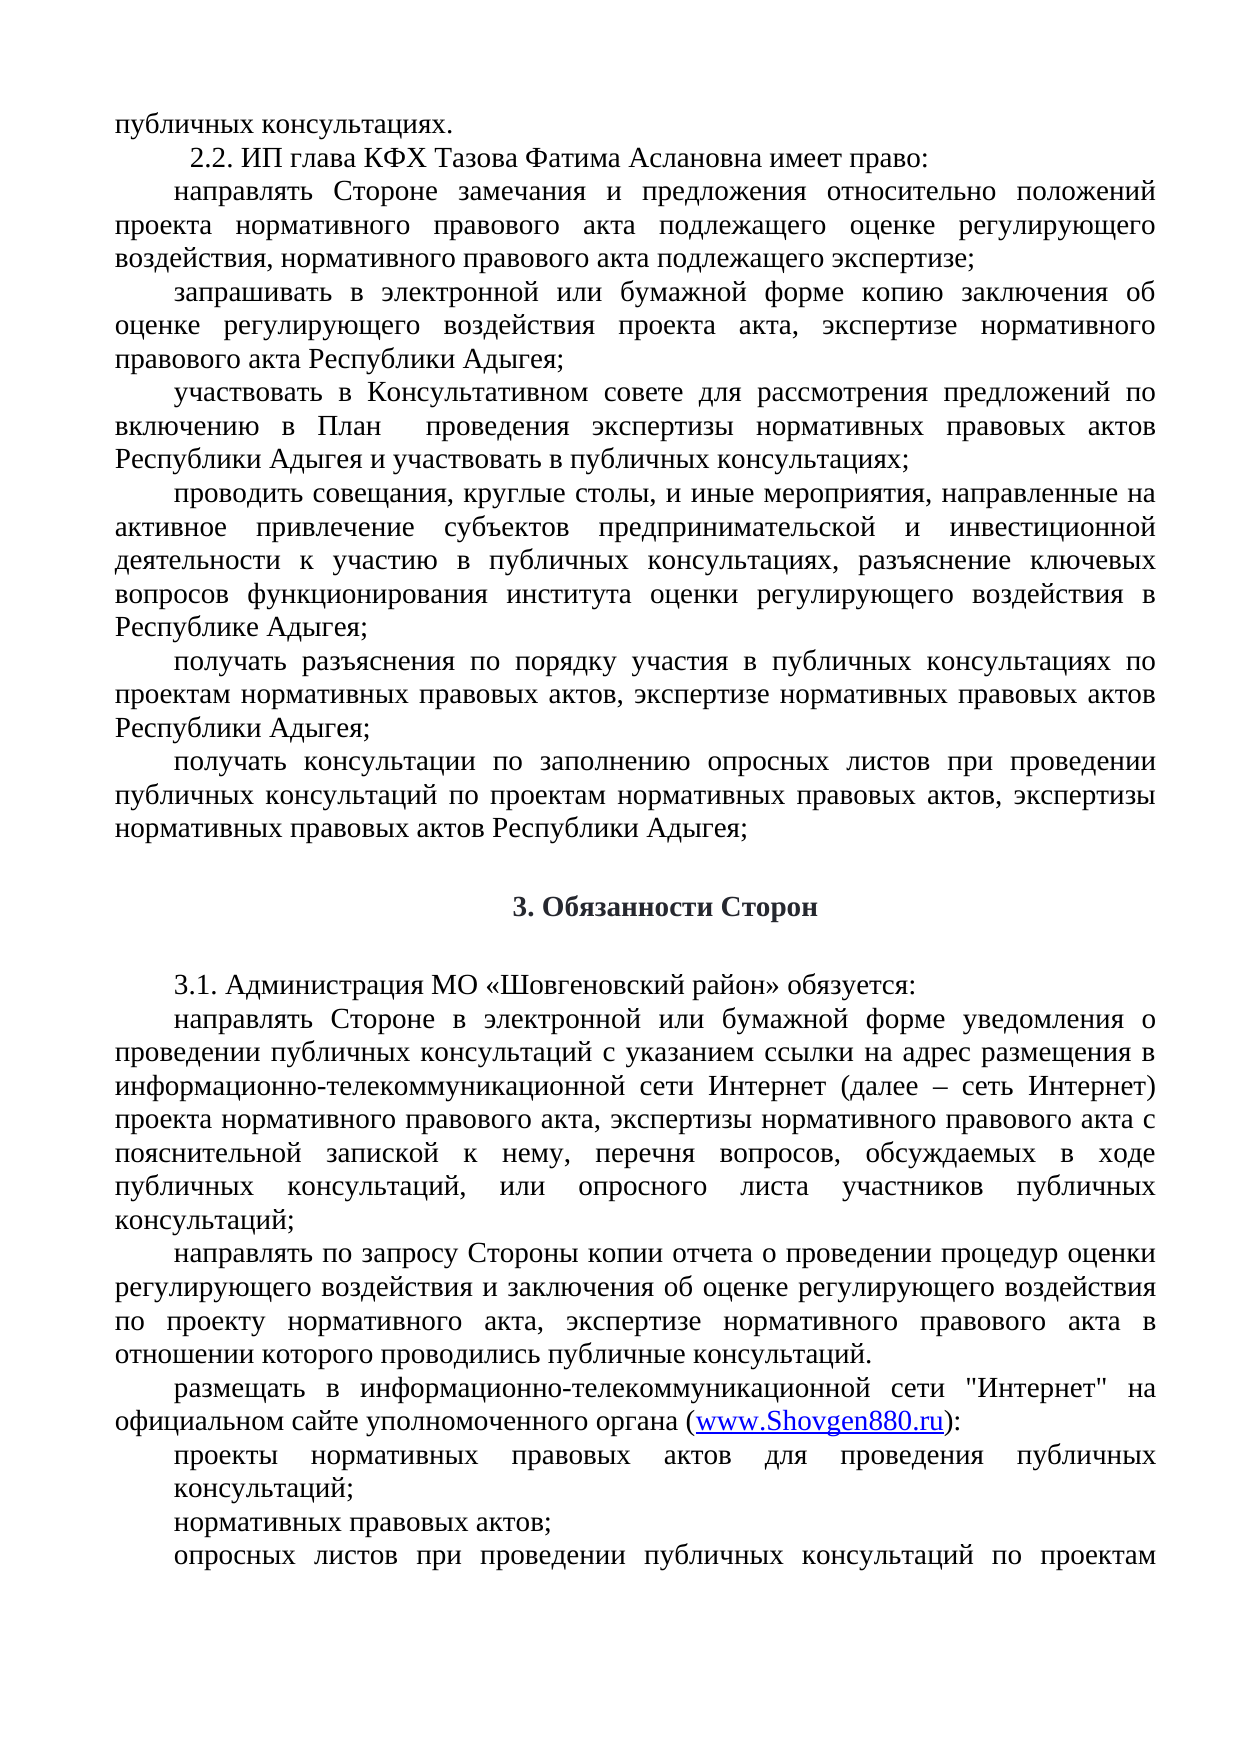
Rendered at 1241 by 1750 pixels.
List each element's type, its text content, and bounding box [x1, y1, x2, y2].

list нормативных правовых актов; [174, 1504, 1157, 1537]
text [114, 106, 1157, 140]
text направлять Стороне замечания и предложения относительно положений проекта нормативного правового акта подлежащего оценке регулирующего воздействия, нормативного правового акта подлежащего экспертизе; [114, 173, 1157, 274]
text направлять по запросу Стороны копии отчета о проведении процедур оценки регулирующего воздействия и заключения об оценке регулирующего воздействия по проекту нормативного акта, экспертизе нормативного правового акта в отношении которого проводились публичные консультаций. [114, 1236, 1157, 1370]
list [114, 1537, 1157, 1571]
text получать консультации по заполнению опросных листов при проведении публичных консультаций по проектам нормативных правовых актов, экспертизы нормативных правовых актов Республики Адыгея; [114, 743, 1157, 844]
text участвовать в Консультативном совете для рассмотрения предложений по включению в План проведения экспертизы нормативных правовых актов Республики Адыгея и участвовать в публичных консультациях; [114, 374, 1157, 475]
list проекты нормативных правовых актов для проведения публичных консультаций; [174, 1437, 1157, 1504]
subtitle 3. Обязанности Сторон [114, 889, 1157, 922]
text 3.1. Администрация МО «Шовгеновский район» обязуется: [114, 967, 1157, 1001]
text запрашивать в электронной или бумажной форме копию заключения об оценке регулирующего воздействия проекта акта, экспертизе нормативного правового акта Республики Адыгея; [114, 274, 1157, 374]
text 2.2. ИП глава КФХ Тазова Фатима Аслановна имеет право: [114, 140, 1157, 173]
text проводить совещания, круглые столы, и иные мероприятия, направленные на активное привлечение субъектов предпринимательской и инвестиционной деятельности к участию в публичных консультациях, разъяснение ключевых вопросов функционирования института оценки регулирующего воздействия в Республике Адыгея; [114, 475, 1157, 643]
text получать разъяснения по порядку участия в публичных консультациях по проектам нормативных правовых актов, экспертизе нормативных правовых актов Республики Адыгея; [114, 643, 1157, 743]
text размещать в информационно-телекоммуникационной сети "Интернет" на официальном сайте уполномоченного органа (www.Shovgen880.ru): [114, 1370, 1157, 1437]
text направлять Стороне в электронной или бумажной форме уведомления о проведении публичных консультаций с указанием ссылки на адрес размещения в информационно-телекоммуникационной сети Интернет (далее – сеть Интернет) проекта нормативного правового акта, экспертизы нормативного правового акта с пояснительной запиской к нему, перечня вопросов, обсуждаемых в ходе публичных консультаций, или опросного листа участников публичных консультаций; [114, 1001, 1157, 1236]
